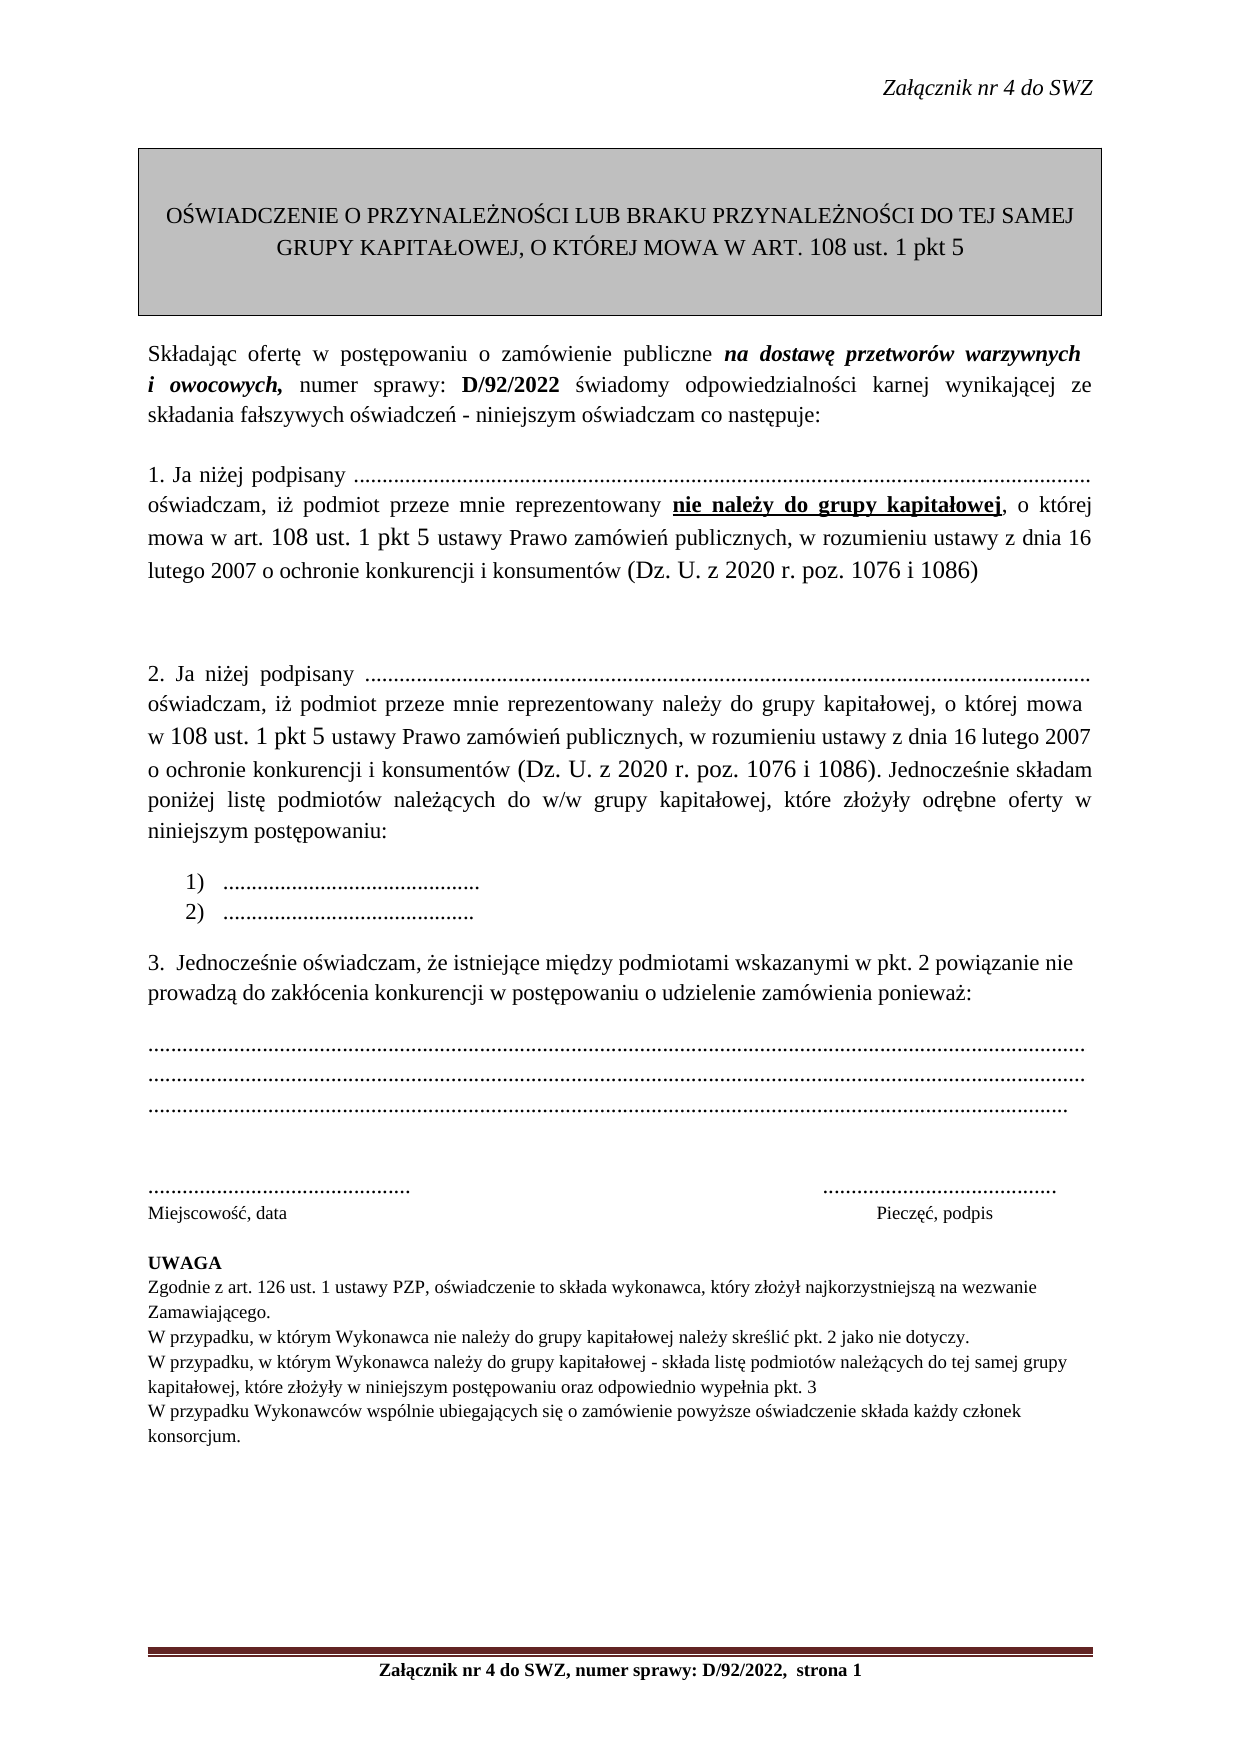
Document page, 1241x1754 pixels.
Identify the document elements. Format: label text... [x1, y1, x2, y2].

text 2. Ja niżej podpisany ............................................................................................................................... oświadczam, iż podmiot przeze mnie reprezentowany należy do grupy kapitałowej, o której mowa w 108 ust. 1 pkt 5 ustawy Prawo zamówień publicznych, w rozumieniu ustawy z dnia 16 lutego 2007 o ochronie konkurencji i konsumentów (Dz. U. z 2020 r. poz. 1076 i 1086). Jednocześnie składam poniżej listę podmiotów należących do w/w grupy kapitałowej, które złożyły odrębne oferty w niniejszym postępowaniu: [148, 660, 1093, 843]
text 1. Ja niżej podpisany ................................................................................................................................. oświadczam, iż podmiot przeze mnie reprezentowany nie należy do grupy kapitałowej, o której mowa w art. 108 ust. 1 pkt 5 ustawy Prawo zamówień publicznych, w rozumieniu ustawy z dnia 16 lutego 2007 o ochronie konkurencji i konsumentów (Dz. U. z 2020 r. poz. 1076 i 1086) [148, 461, 1093, 584]
text W przypadku Wykonawców wspólnie ubiegających się o zamówienie powyższe oświadczenie składa każdy członek konsorcjum. [148, 1400, 1093, 1447]
list ............................................ [185, 898, 1093, 924]
text Składając ofertę w postępowaniu o zamówienie publiczne na dostawę przetworów warzywnych i owocowych, numer sprawy: D/92/2022 świadomy odpowiedzialności karnej wynikającej ze składania fałszywych oświadczeń - niniejszym oświadczam co następuje: [148, 340, 1093, 427]
text .............................................. ......................................... [148, 1172, 1093, 1198]
text Miejscowość, data Pieczęć, podpis [148, 1202, 1093, 1224]
text 3. Jednocześnie oświadczam, że istniejące między podmiotami wskazanymi w pkt. 2 powiązanie nie prowadzą do zakłócenia konkurencji w postępowaniu o udzielenie zamówienia ponieważ: [148, 949, 1093, 1006]
text W przypadku, w którym Wykonawca należy do grupy kapitałowej - składa listę podmiotów należących do tej samej grupy kapitałowej, które złożyły w niniejszym postępowaniu oraz odpowiednio wypełnia pkt. 3 [148, 1351, 1093, 1397]
text OŚWIADCZENIE O PRZYNALEŻNOŚCI LUB BRAKU PRZYNALEŻNOŚCI DO TEJ SAMEJ GRUPY KAPITAŁOWEJ, O KTÓREJ MOWA W ART. 108 ust. 1 pkt 5 [139, 199, 1101, 261]
text UWAGA [148, 1252, 1093, 1273]
list ............................................. [185, 868, 1093, 894]
text ......................................................................................................................................................................................................................................................................................................................................................................................................................................................................................................... [148, 1030, 1093, 1117]
text Zgodnie z art. 126 ust. 1 ustawy PZP, oświadczenie to składa wykonawca, który złożył najkorzystniejszą na wezwanie Zamawiającego. [148, 1276, 1093, 1323]
text W przypadku, w którym Wykonawca nie należy do grupy kapitałowej należy skreślić pkt. 2 jako nie dotyczy. [148, 1326, 1093, 1348]
